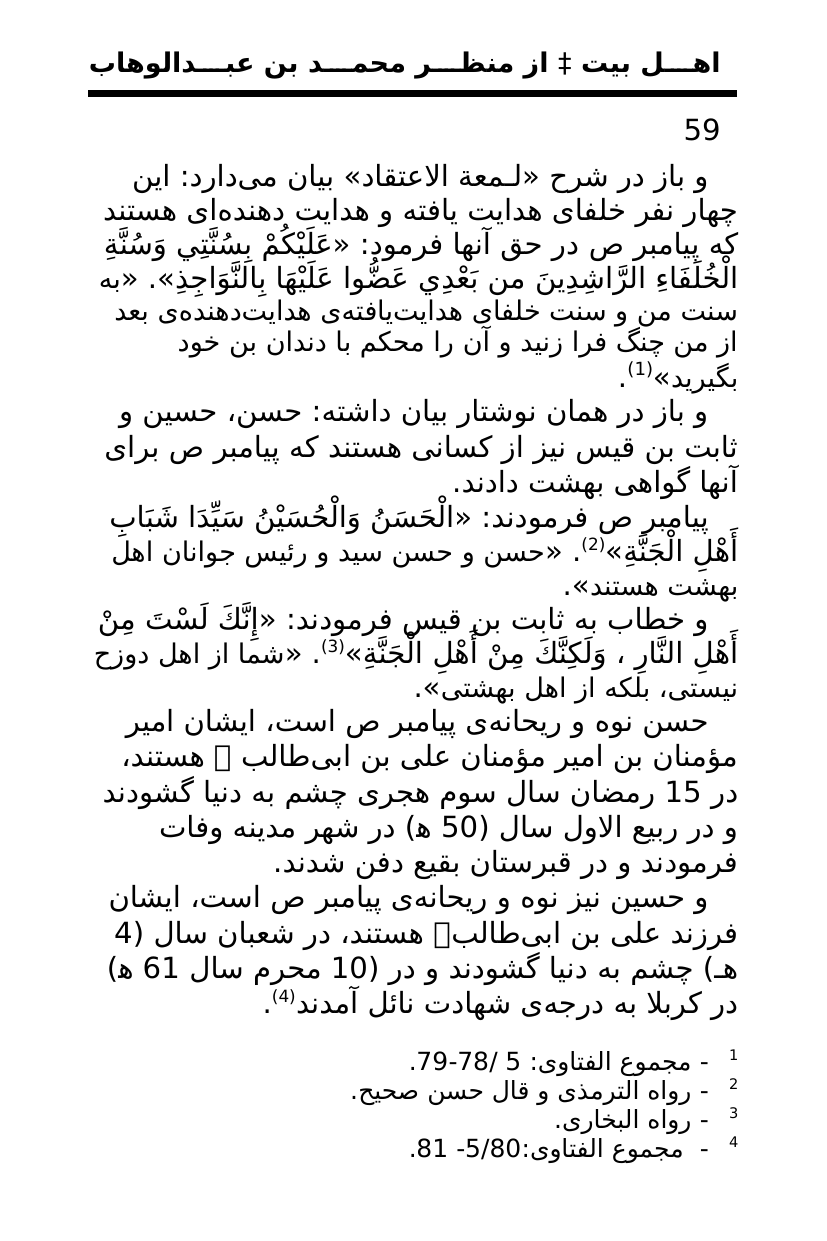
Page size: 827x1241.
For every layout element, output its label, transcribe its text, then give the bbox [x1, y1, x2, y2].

text پیامبر ص فرمودند: «الْحَسَنُ وَالْحُسَيْنُ سَيِّدَا شَبَابِ أَهْلِ الْجَنَّةِ»(). «حسن و حسن سید و رئیس جوانان اهل بهشت هستند». [89, 501, 738, 602]
text و باز در شرح «لـمعة الاعتقاد» بیان می‌دارد: این چهار نفر خلفای هدایت یافته‌ و هدایت دهنده‌ای هستند که‌ پیامبر ص در حق آنها فرمود: «عَلَيْكُمْ بِسُنَّتِي وَسُنَّةِ الْخُلَفَاءِ الرَّاشِدِينَ من بَعْدِي عَضُّوا عَلَيْهَا بِالنَّوَاجِذِ». «به‌ سنت من و سنت خلفای هدایت‌یافته‌ی هدایت‌دهنده‌ی بعد از من چنگ فرا زنید و آن را محکم با دندان بن خود بگیرید»(). [89, 159, 738, 394]
text و حسین نیز نوه‌ و ریحانه‌ی پیامبر ص است، ایشان فرزند علی بن ابی‌طالب هستند، در شعبان سال (4 هـ) چشم به‌ دنیا گشودند و در (10 محرم سال 61 ﻫ) در کربلا به‌ درجه‌ی شهادت نائل آمدند(). [89, 881, 738, 1021]
text و خطاب به‌ ثابت بن قیس فرمودند: «إِنَّكَ لَسْتَ مِنْ أَهْلِ النَّارِ ، وَلَكِنَّكَ مِنْ أَهْلِ الْجَنَّةِ»(). «شما از اهل دوزح نيستى، بلكه از اهل بهشتى». [89, 602, 738, 704]
text حسن نوه‌ و ریحانه‌ی پیامبر ص است، ایشان امیر مؤمنان بن امیر مؤمنان علی بن ابی‌طالب هستند، در 15 رمضان سال سوم هجری چشم به‌ دنیا گشودند و در ربیع الاول سال (50 ﻫ) در شهر مدینه‌ وفات فرمودند و در قبرستان بقیع دفن شدند. [89, 704, 738, 879]
text و باز در همان نوشتار بیان داشته‌: حسن، حسین و ثابت بن قیس نیز از کسانی هستند که‌ پیامبر ص برای آنها گواهی بهشت دادند. [89, 394, 738, 499]
